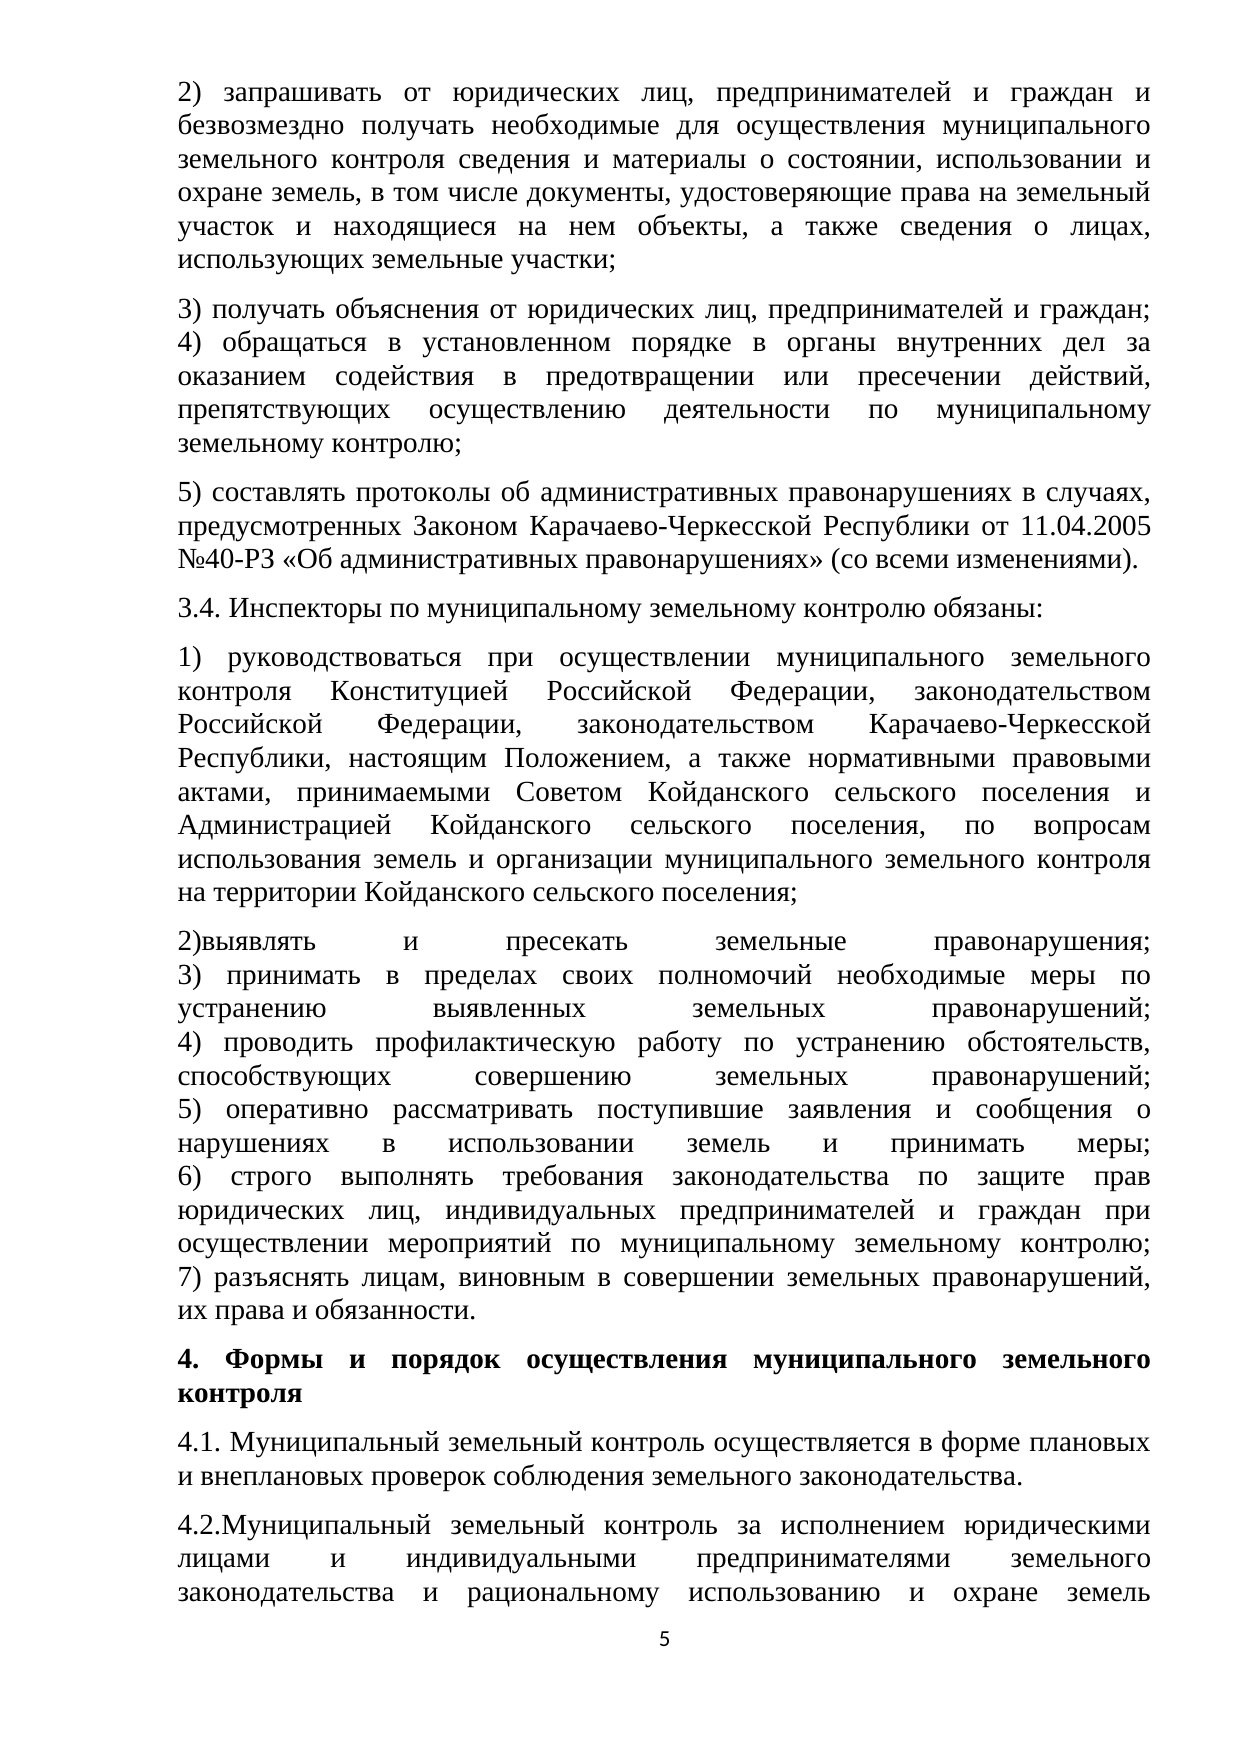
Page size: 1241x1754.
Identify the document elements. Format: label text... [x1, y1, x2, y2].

text 5) составлять протоколы об административных правонарушениях в случаях, предусмотренных Законом Карачаево-Черкесской Республики от 11.04.2005 №40-РЗ «Об административных правонарушениях» (со всеми изменениями). [177, 474, 1152, 575]
text 4.1. Муниципальный земельный контроль осуществляется в форме плановых и внеплановых проверок соблюдения земельного законодательства. [177, 1424, 1152, 1491]
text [177, 1507, 1152, 1608]
text 4. Формы и порядок осуществления муниципального земельного контроля [177, 1342, 1152, 1409]
text 2)выявлять и пресекать земельные правонарушения; 3) принимать в пределах своих полномочий необходимые меры по устранению выявленных земельных правонарушений; 4) проводить профилактическую работу по устранению обстоятельств, способствующих совершению земельных правонарушений; 5) оперативно рассматривать поступившие заявления и сообщения о нарушениях в использовании земель и принимать меры; 6) строго выполнять требования законодательства по защите прав юридических лиц, индивидуальных предпринимателей и граждан при осуществлении мероприятий по муниципальному земельному контролю; 7) разъяснять лицам, виновным в совершении земельных правонарушений, их права и обязанности. [177, 923, 1152, 1326]
text 3.4. Инспекторы по муниципальному земельному контролю обязаны: [177, 590, 1152, 624]
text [177, 74, 1152, 275]
text 1) руководствоваться при осуществлении муниципального земельного контроля Конституцией Российской Федерации, законодательством Российской Федерации, законодательством Карачаево-Черкесской Республики, настоящим Положением, а также нормативными правовыми актами, принимаемыми Советом Койданского сельского поселения и Администрацией Койданского сельского поселения, по вопросам использования земель и организации муниципального земельного контроля на территории Койданского сельского поселения; [177, 639, 1152, 908]
text 3) получать объяснения от юридических лиц, предпринимателей и граждан; 4) обращаться в установленном порядке в органы внутренних дел за оказанием содействия в предотвращении или пресечении действий, препятствующих осуществлению деятельности по муниципальному земельному контролю; [177, 291, 1152, 458]
